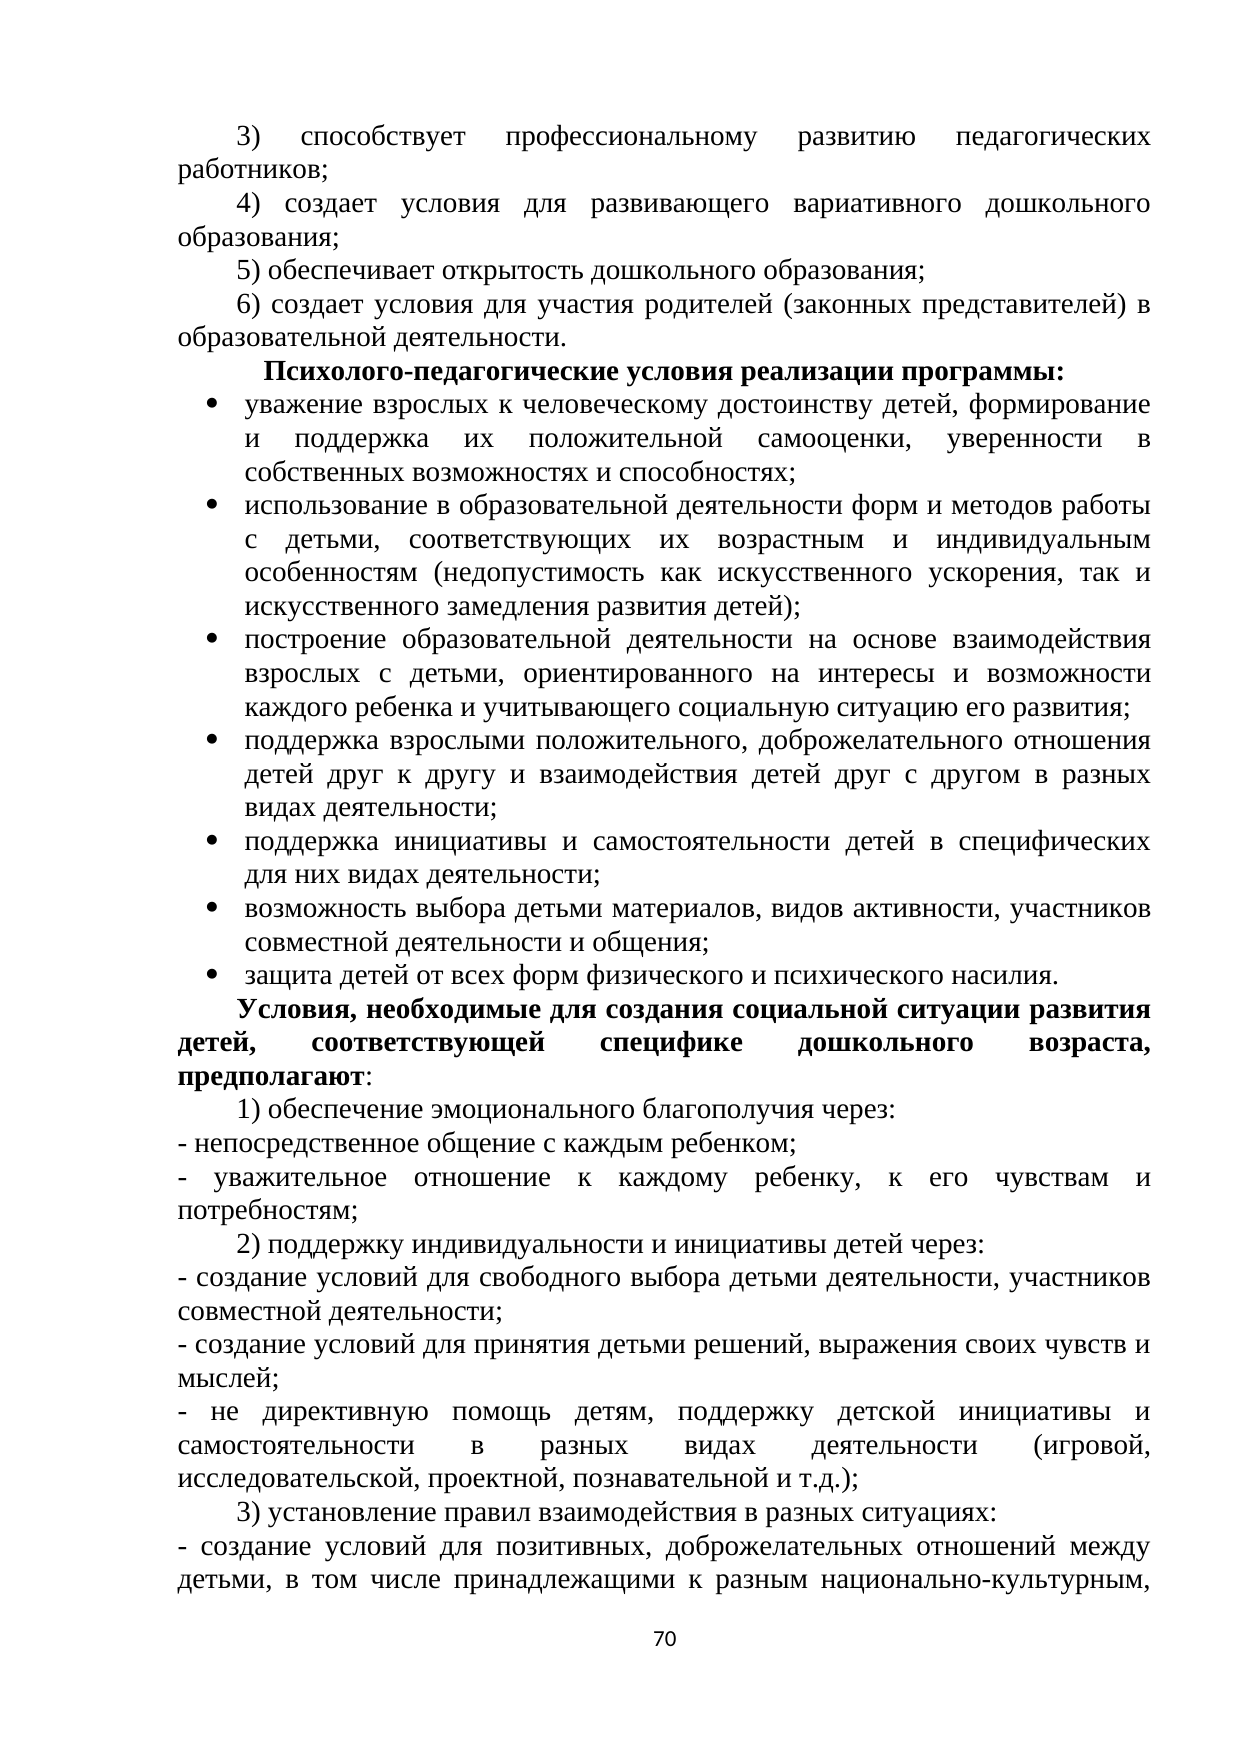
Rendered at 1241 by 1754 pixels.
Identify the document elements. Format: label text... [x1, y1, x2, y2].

text - создание условий для принятия детьми решений, выражения своих чувств и мыслей; [177, 1326, 1152, 1393]
list уважение взрослых к человеческому достоинству детей, формирование и поддержка их положительной самооценки, уверенности в собственных возможностях и способностях; [207, 386, 1152, 487]
text 5) обеспечивает открытость дошкольного образования; [177, 252, 1152, 286]
text - не директивную помощь детям, поддержку детской инициативы и самостоятельности в разных видах деятельности (игровой, исследовательской, проектной, познавательной и т.д.); [177, 1393, 1152, 1494]
list построение образовательной деятельности на основе взаимодействия взрослых с детьми, ориентированного на интересы и возможности каждого ребенка и учитывающего социальную ситуацию его развития; [207, 621, 1152, 722]
text 1) обеспечение эмоционального благополучия через: [177, 1092, 1152, 1125]
text Условия, необходимые для создания социальной ситуации развития детей, соответствующей специфике дошкольного возраста, предполагают: [177, 991, 1152, 1092]
text 3) установление правил взаимодействия в разных ситуациях: [177, 1494, 1152, 1528]
list возможность выбора детьми материалов, видов активности, участников совместной деятельности и общения; [207, 890, 1152, 957]
list использование в образовательной деятельности форм и методов работы с детьми, соответствующих их возрастным и индивидуальным особенностям (недопустимость как искусственного ускорения, так и искусственного замедления развития детей); [207, 487, 1152, 621]
text - создание условий для свободного выбора детьми деятельности, участников совместной деятельности; [177, 1259, 1152, 1326]
text Психолого-педагогические условия реализации программы: [177, 353, 1152, 386]
list защита детей от всех форм физического и психического насилия. [207, 957, 1152, 991]
text - уважительное отношение к каждому ребенку, к его чувствам и потребностям; [177, 1159, 1152, 1226]
text 6) создает условия для участия родителей (законных представителей) в образовательной деятельности. [177, 286, 1152, 353]
text - непосредственное общение с каждым ребенком; [177, 1125, 1152, 1159]
text 2) поддержку индивидуальности и инициативы детей через: [177, 1226, 1152, 1259]
list поддержка инициативы и самостоятельности детей в специфических для них видах деятельности; [207, 823, 1152, 890]
text 4) создает условия для развивающего вариативного дошкольного образования; [177, 185, 1152, 252]
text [177, 1528, 1152, 1595]
list поддержка взрослыми положительного, доброжелательного отношения детей друг к другу и взаимодействия детей друг с другом в разных видах деятельности; [207, 722, 1152, 823]
text 3) способствует профессиональному развитию педагогических работников; [177, 118, 1152, 185]
